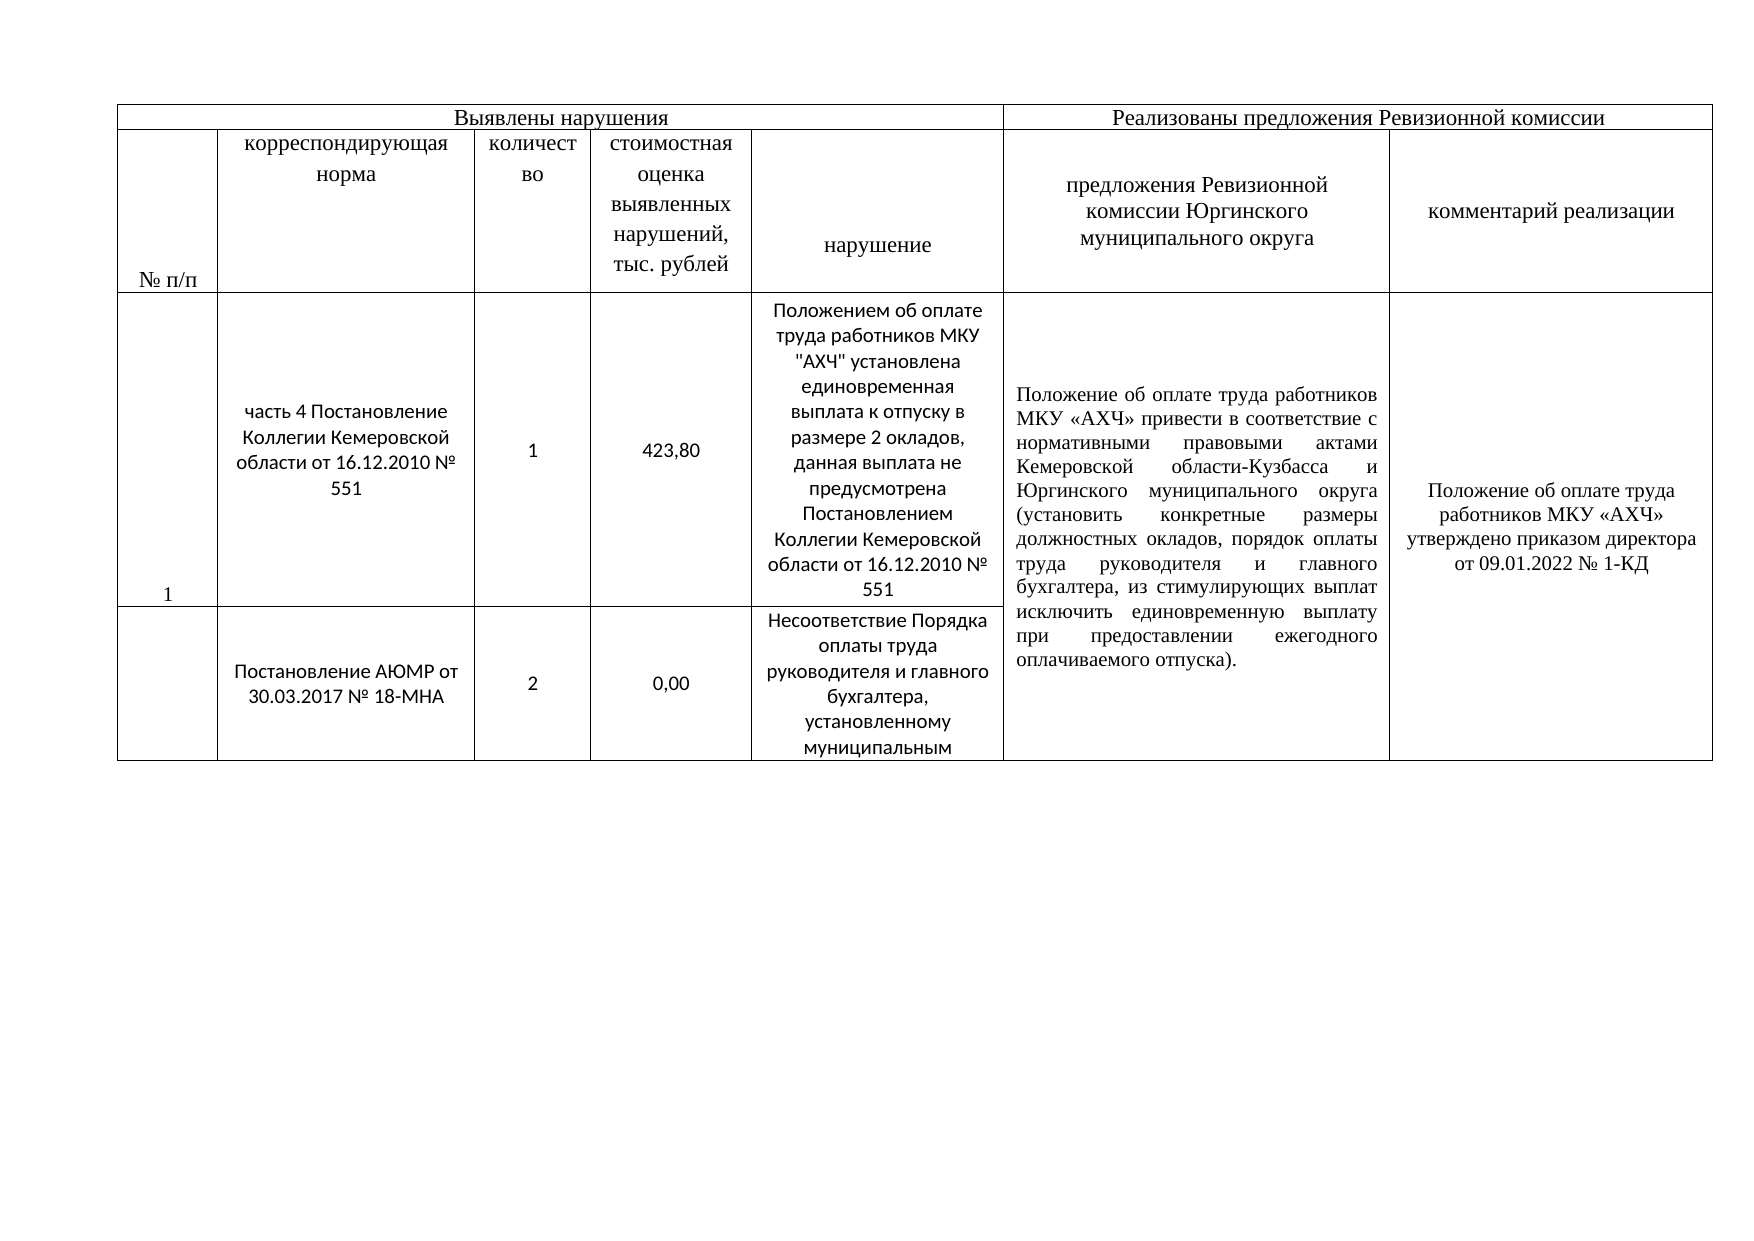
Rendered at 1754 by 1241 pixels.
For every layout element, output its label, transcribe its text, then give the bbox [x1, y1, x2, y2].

table_cell стоимостная оценка выявленных нарушений, тыс. рублей [591, 130, 751, 292]
table_cell 1 [475, 293, 590, 606]
table_cell корреспондирующая норма [218, 130, 474, 292]
table_cell 0,00 [591, 607, 751, 759]
table_cell комментарий реализации [1390, 130, 1712, 292]
table_cell 1 [118, 293, 217, 606]
table_header Выявлены нарушения [118, 105, 1003, 128]
table_cell предложения Ревизионной комиссии Юргинского муниципального округа [1004, 130, 1389, 292]
table_cell № п/п [118, 130, 217, 292]
table_cell 423,80 [591, 293, 751, 606]
table_cell часть 4 Постановление Коллегии Кемеровской области от 16.12.2010 № 551 [218, 293, 474, 606]
table_cell Положение об оплате труда работников МКУ «АХЧ» привести в соответствие с нормативными правовыми актами Кемеровской области-Кузбасса и Юргинского муниципального округа (установить конкретные размеры должностных окладов, порядок оплаты труда руководителя и главного бухгалтера, из стимулирующих выплат исключить единовременную выплату при предоставлении ежегодного оплачиваемого отпуска). [1004, 293, 1389, 759]
table_cell Положением об оплате труда работников МКУ "АХЧ" установлена единовременная выплата к отпуску в размере 2 окладов, данная выплата не предусмотрена Постановлением Коллегии Кемеровской области от 16.12.2010 № 551 [752, 293, 1003, 606]
table_cell Постановление АЮМР от 30.03.2017 № 18-МНА [218, 607, 474, 759]
table_header Реализованы предложения Ревизионной комиссии [1004, 105, 1712, 128]
table_cell 2 [475, 607, 590, 759]
table_cell количество [475, 130, 590, 292]
table_cell [118, 607, 217, 759]
table_cell Положение об оплате труда работников МКУ «АХЧ» утверждено приказом директора от 09.01.2022 № 1-КД [1390, 293, 1712, 759]
table_cell Несоответствие Порядка оплаты труда руководителя и главного бухгалтера, установленному муниципальным нормативным актом [752, 607, 1003, 759]
table_cell нарушение [752, 130, 1003, 292]
